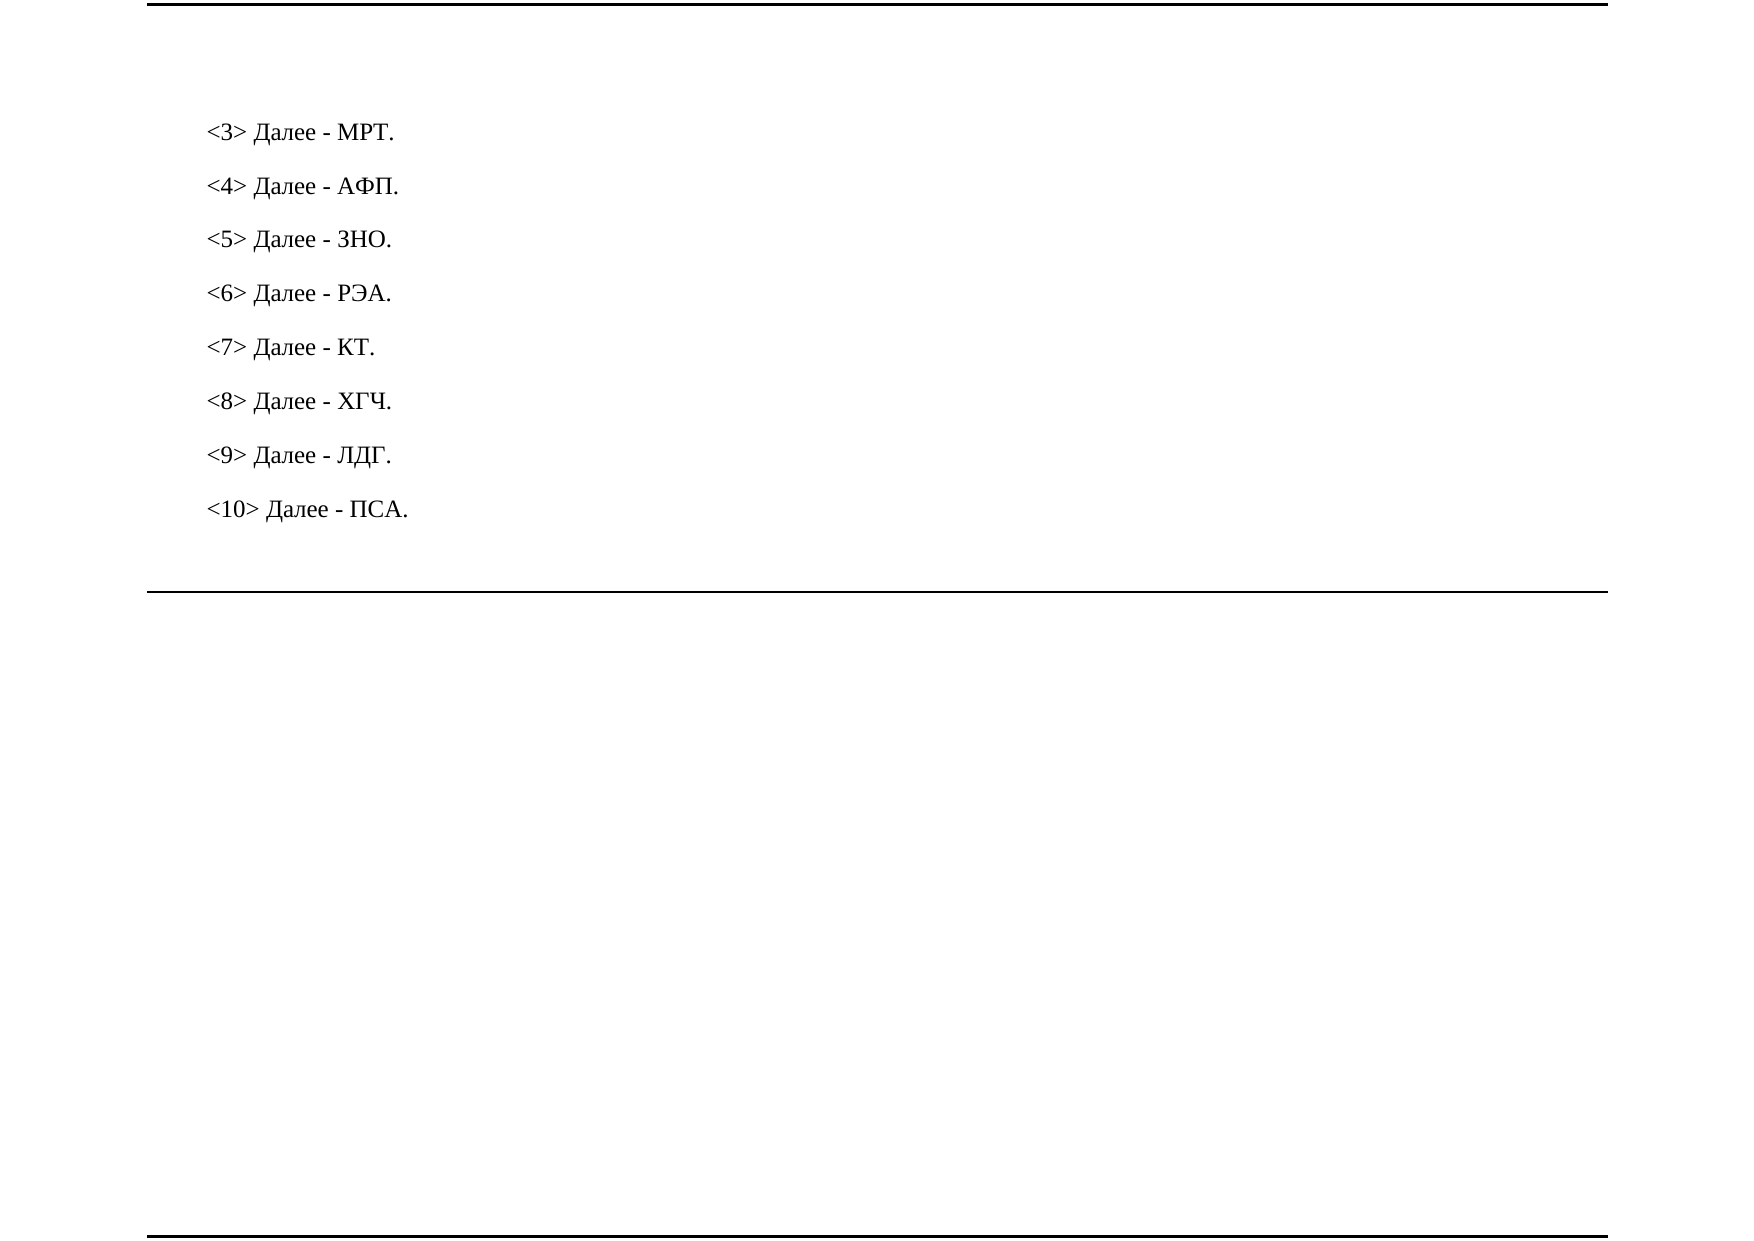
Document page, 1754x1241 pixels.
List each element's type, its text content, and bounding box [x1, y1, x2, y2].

text <6> Далее - РЭА. [206, 278, 1691, 307]
text <8> Далее - ХГЧ. [206, 386, 1691, 415]
text <3> Далее - МРТ. [206, 117, 1691, 145]
text <9> Далее - ЛДГ. [206, 440, 1691, 468]
text <4> Далее - АФП. [206, 171, 1691, 199]
text <5> Далее - ЗНО. [206, 224, 1691, 253]
text <10> Далее - ПСА. [206, 494, 1691, 523]
text <7> Далее - КТ. [206, 332, 1691, 361]
